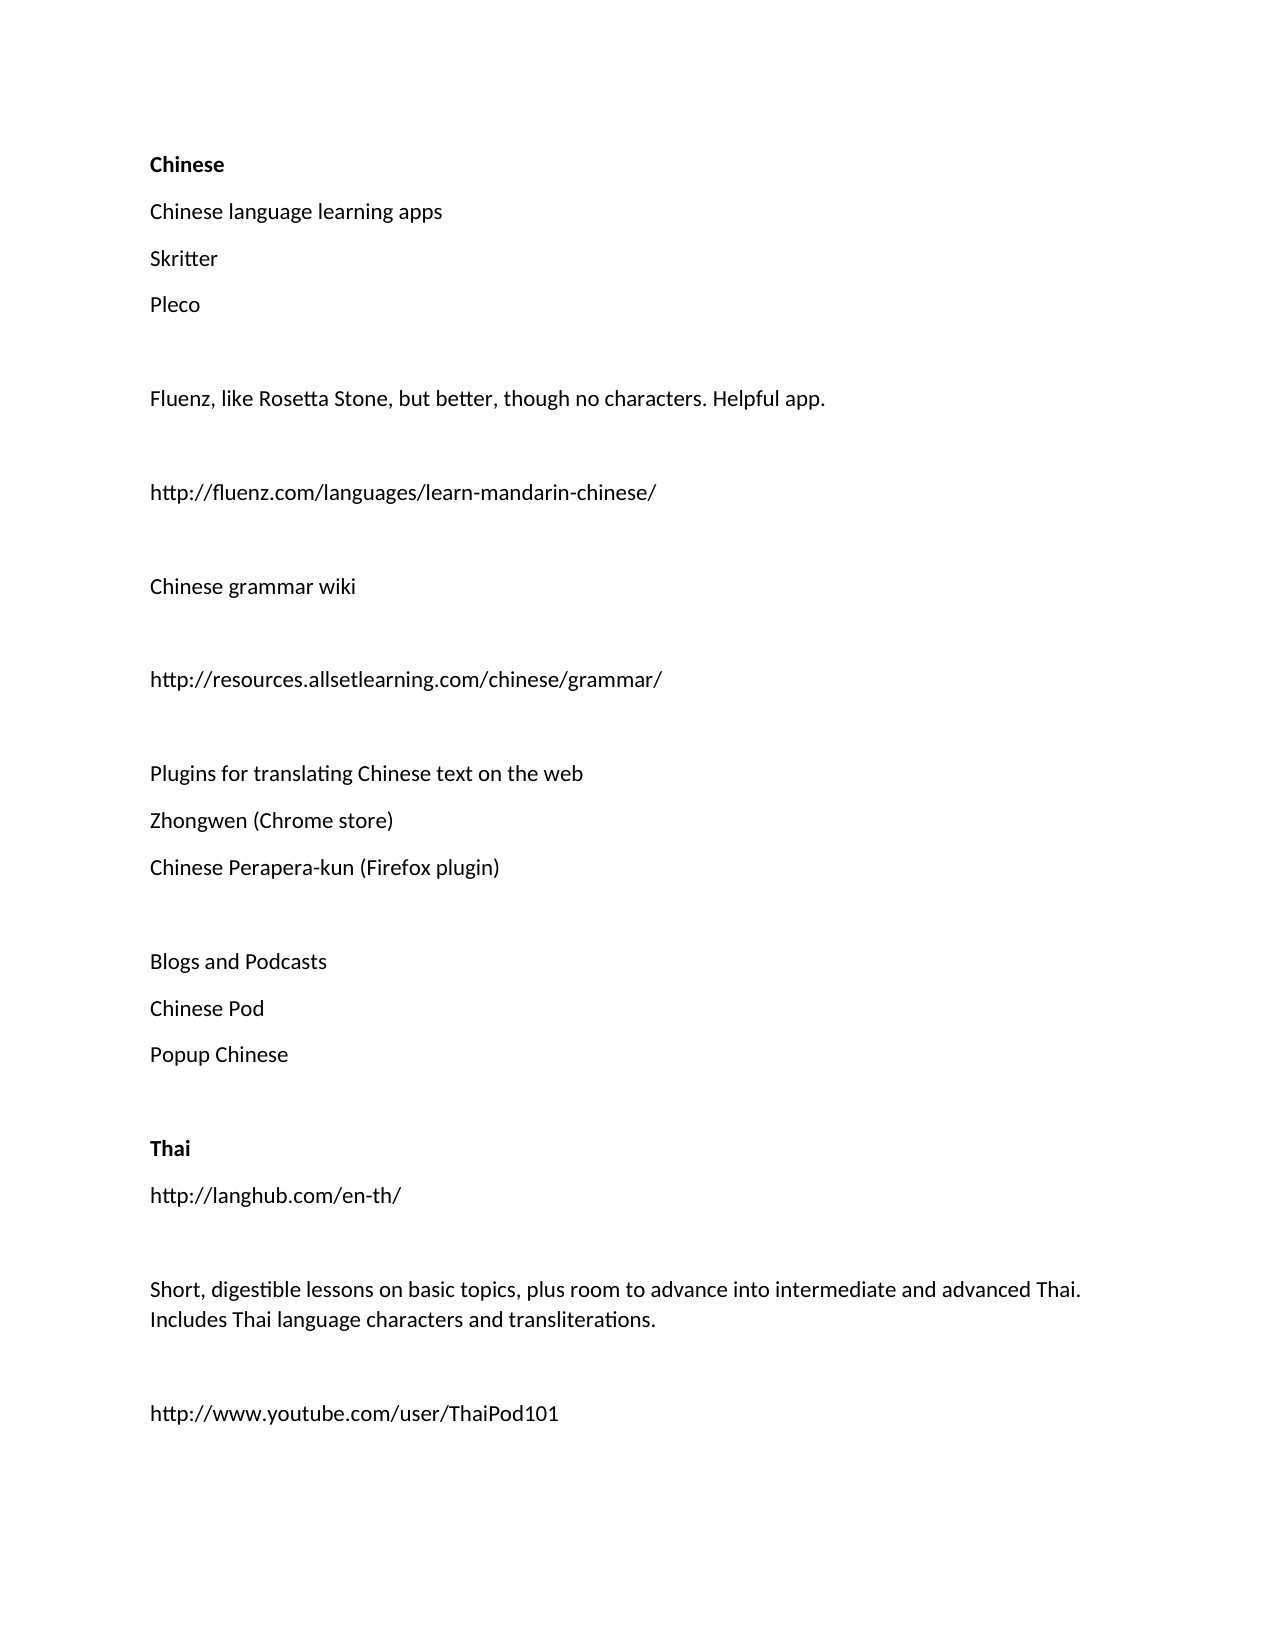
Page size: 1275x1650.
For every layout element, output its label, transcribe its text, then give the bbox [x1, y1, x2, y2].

text Plugins for translating Chinese text on the web [150, 759, 1125, 787]
text Thai [150, 1134, 1125, 1162]
text Chinese language learning apps [150, 197, 1125, 225]
text Pleco [150, 291, 1125, 319]
text Fluenz, like Rosetta Stone, but better, though no characters. Helpful app. [150, 384, 1125, 412]
text Blogs and Podcasts [150, 947, 1125, 975]
text http://langhub.com/en-th/ [150, 1181, 1125, 1209]
text Chinese grammar wiki [150, 572, 1125, 600]
text Chinese [150, 150, 1125, 178]
text Skritter [150, 244, 1125, 272]
text Zhongwen (Chrome store) [150, 806, 1125, 834]
text http://resources.allsetlearning.com/chinese/grammar/ [150, 666, 1125, 694]
text Popup Chinese [150, 1041, 1125, 1069]
text http://www.youtube.com/user/ThaiPod101 [150, 1399, 1125, 1427]
text Chinese Perapera-kun (Firefox plugin) [150, 853, 1125, 881]
text http://fluenz.com/languages/learn-mandarin-chinese/ [150, 478, 1125, 506]
text Chinese Pod [150, 994, 1125, 1022]
text Short, digestible lessons on basic topics, plus room to advance into intermediate and advanced Thai. Includes Thai language characters and transliterations. [150, 1275, 1125, 1333]
